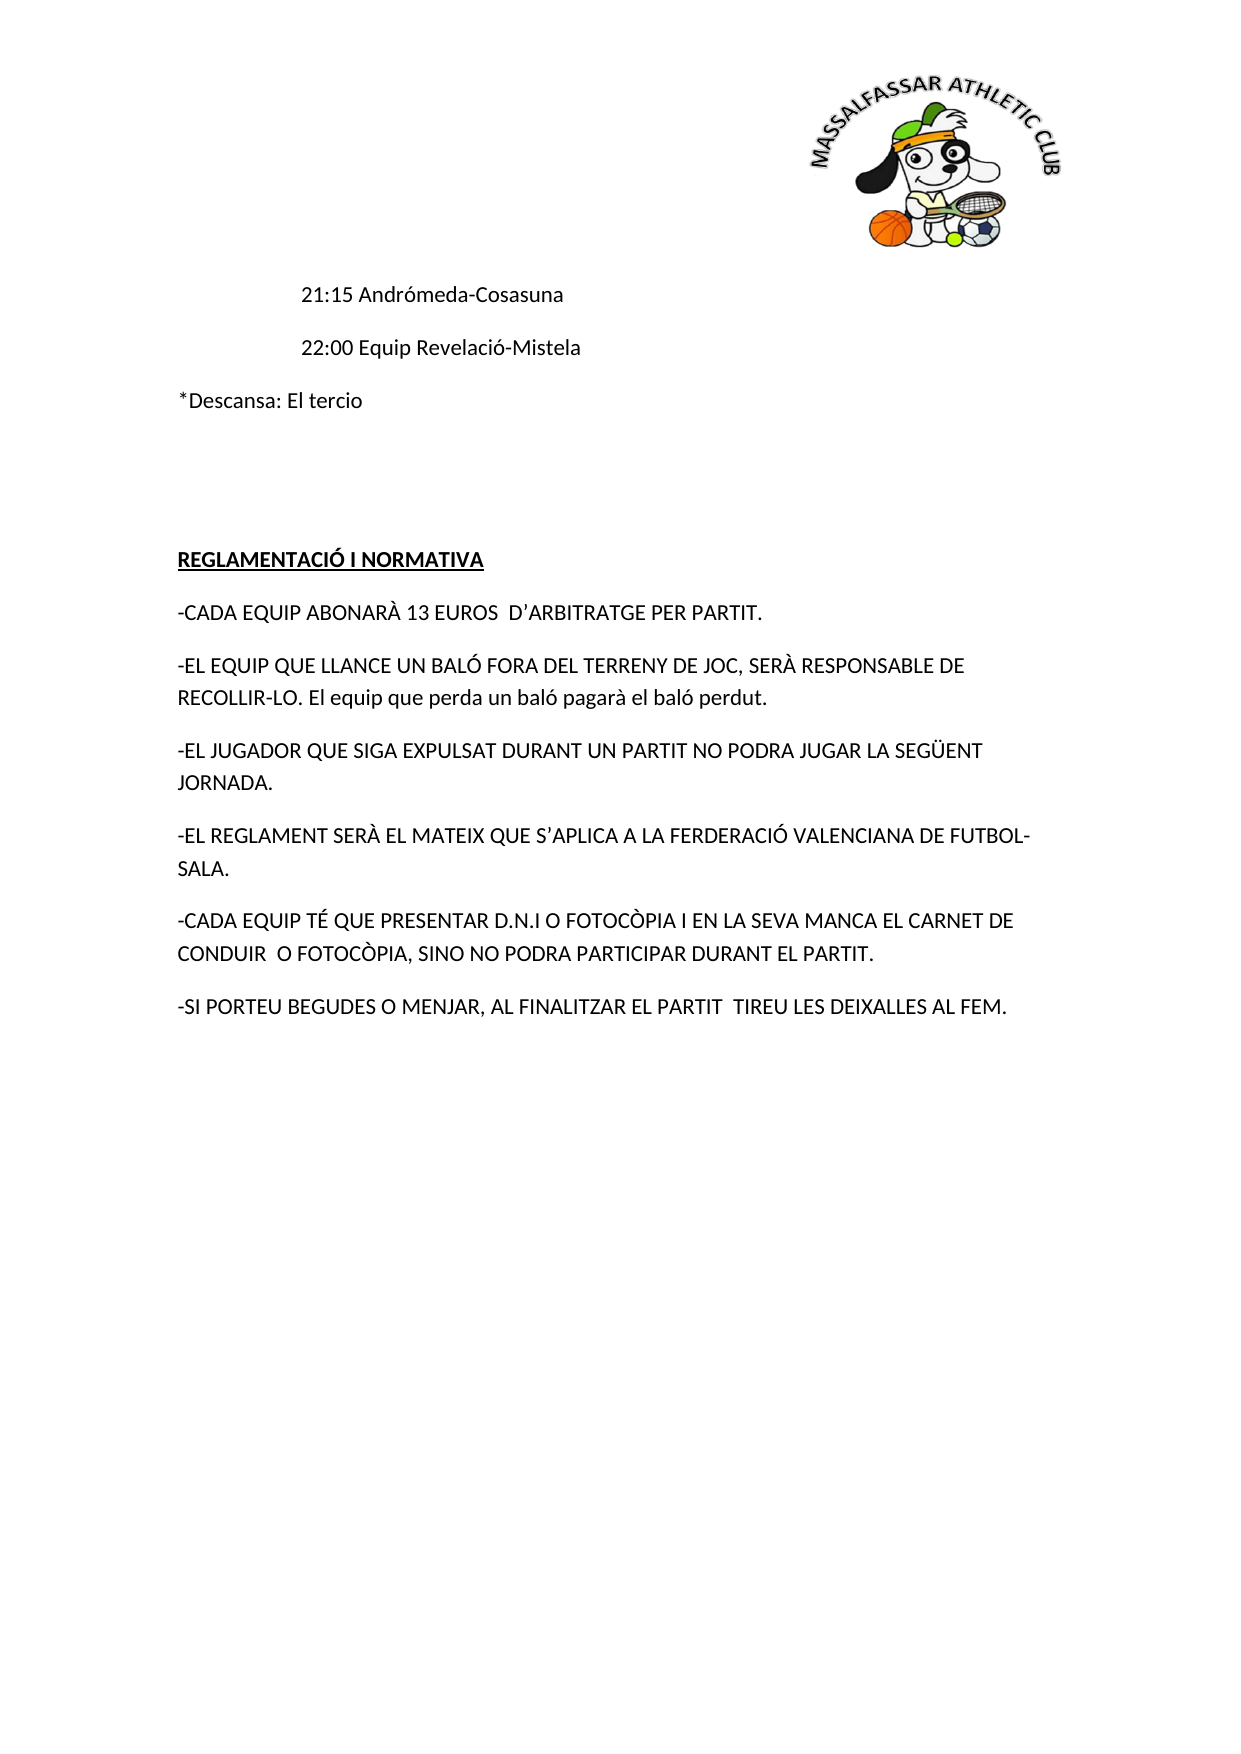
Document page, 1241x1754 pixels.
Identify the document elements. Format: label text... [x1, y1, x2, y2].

text *Descansa: El tercio [177, 386, 1063, 414]
text -CADA EQUIP TÉ QUE PRESENTAR D.N.I O FOTOCÒPIA I EN LA SEVA MANCA EL CARNET DE CONDUIR O FOTOCÒPIA, SINO NO PODRA PARTICIPAR DURANT EL PARTIT. [177, 907, 1063, 967]
text REGLAMENTACIÓ I NORMATIVA [177, 545, 1063, 573]
text -EL JUGADOR QUE SIGA EXPULSAT DURANT UN PARTIT NO PODRA JUGAR LA SEGÜENT JORNADA. [177, 736, 1063, 796]
text -SI PORTEU BEGUDES O MENJAR, AL FINALITZAR EL PARTIT TIREU LES DEIXALLES AL FEM. [177, 992, 1063, 1020]
picture [798, 73, 1063, 252]
text -CADA EQUIP ABONARÀ 13 EUROS D’ARBITRATGE PER PARTIT. [177, 598, 1063, 626]
text -EL REGLAMENT SERÀ EL MATEIX QUE S’APLICA A LA FERDERACIÓ VALENCIANA DE FUTBOL-SALA. [177, 821, 1063, 882]
text 22:00 Equip Revelació-Mistela [177, 333, 1063, 361]
text -EL EQUIP QUE LLANCE UN BALÓ FORA DEL TERRENY DE JOC, SERÀ RESPONSABLE DE RECOLLIR-LO. El equip que perda un baló pagarà el baló perdut. [177, 651, 1063, 711]
text 21:15 Andrómeda-Cosasuna [177, 280, 1063, 308]
